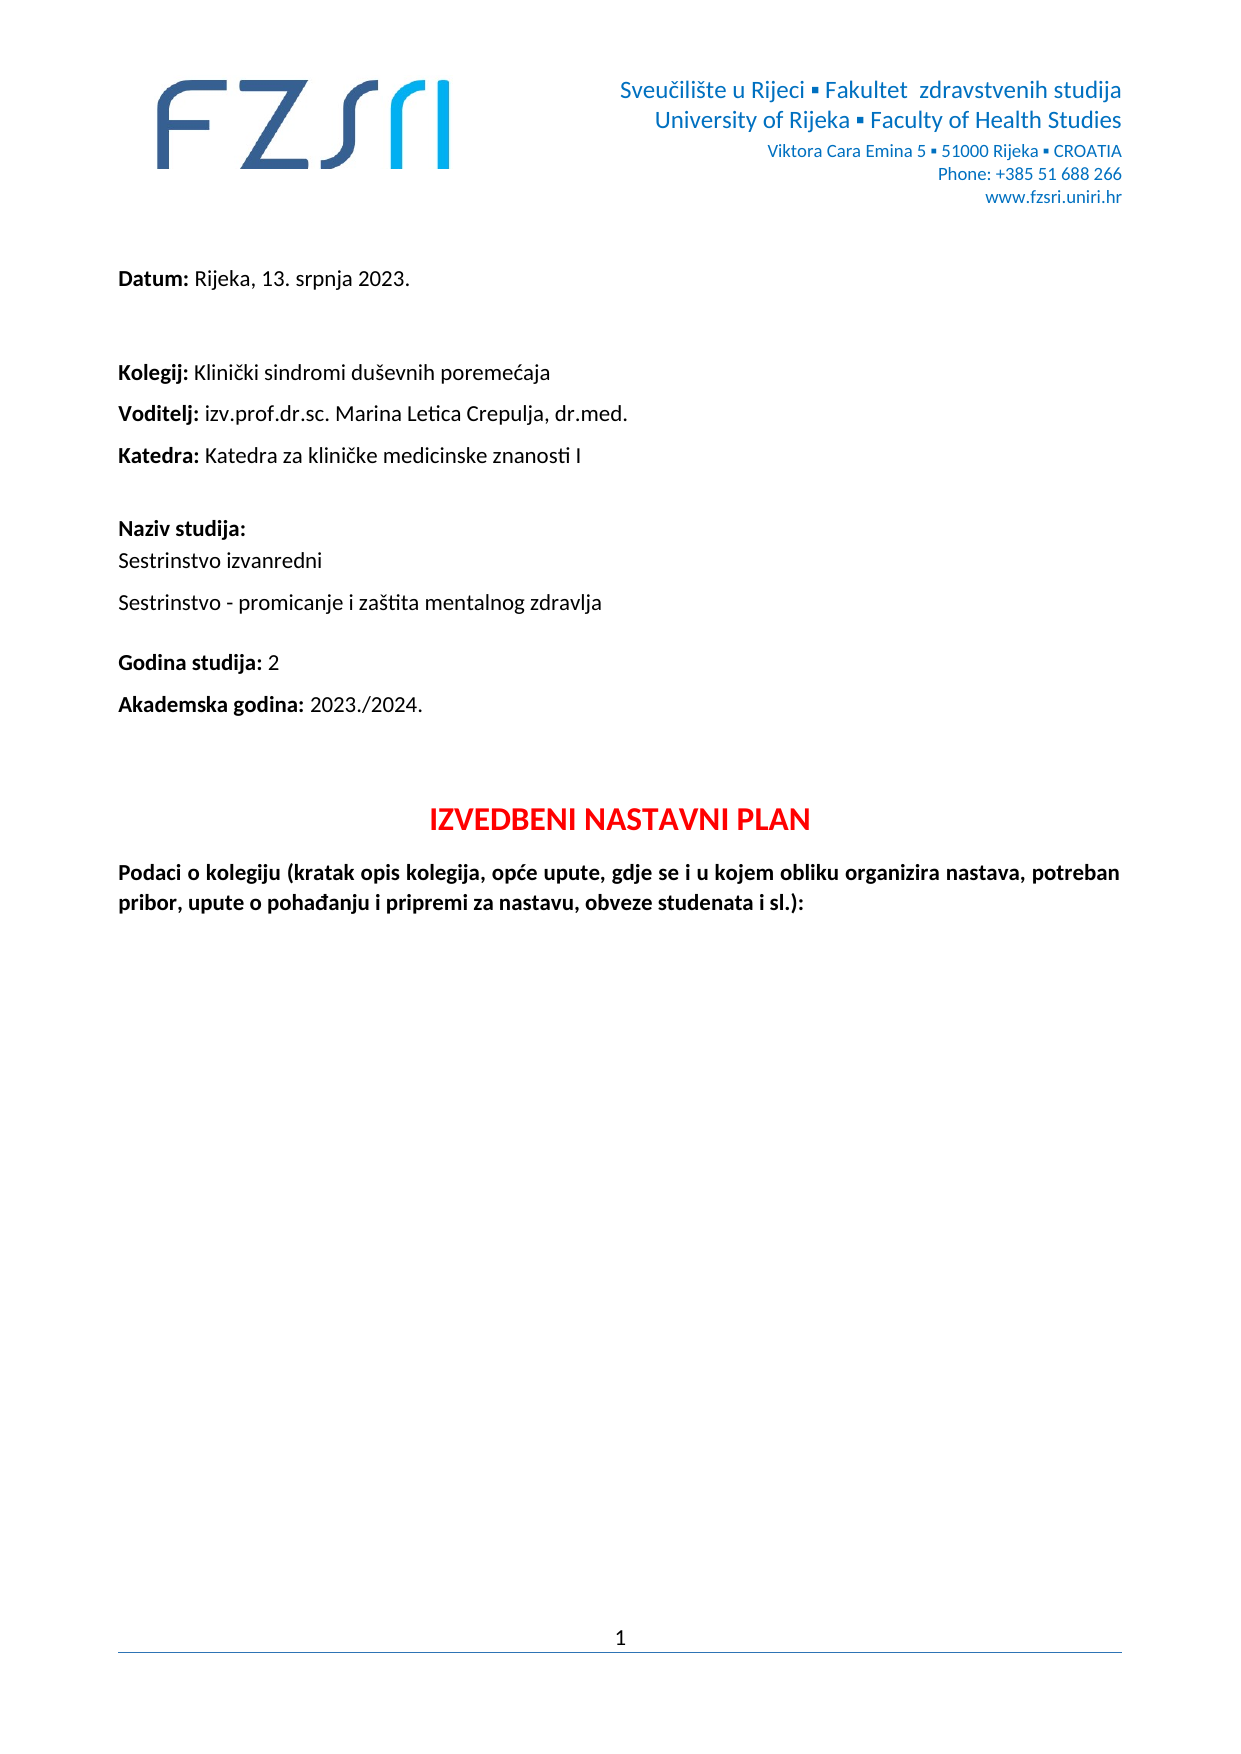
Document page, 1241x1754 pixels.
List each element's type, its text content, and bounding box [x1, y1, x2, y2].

text IZVEDBENI NASTAVNI PLAN [118, 798, 1122, 838]
text Akademska godina: [118, 690, 1122, 718]
text Datum: Rijeka, [118, 264, 1122, 292]
text Podaci o kolegiju (kratak opis kolegija, opće upute, gdje se i u kojem obliku organizira nastava, potreban pribor, upute o pohađanju i pripremi za nastavu, obveze studenata i sl.): [118, 858, 1122, 916]
text Kolegij: [118, 358, 1122, 386]
text Naziv studija: [118, 514, 1122, 542]
text Godina studija: [118, 648, 1122, 676]
picture [153, 75, 457, 173]
text Katedra: [118, 442, 1122, 469]
text Voditelj: [118, 399, 1122, 428]
